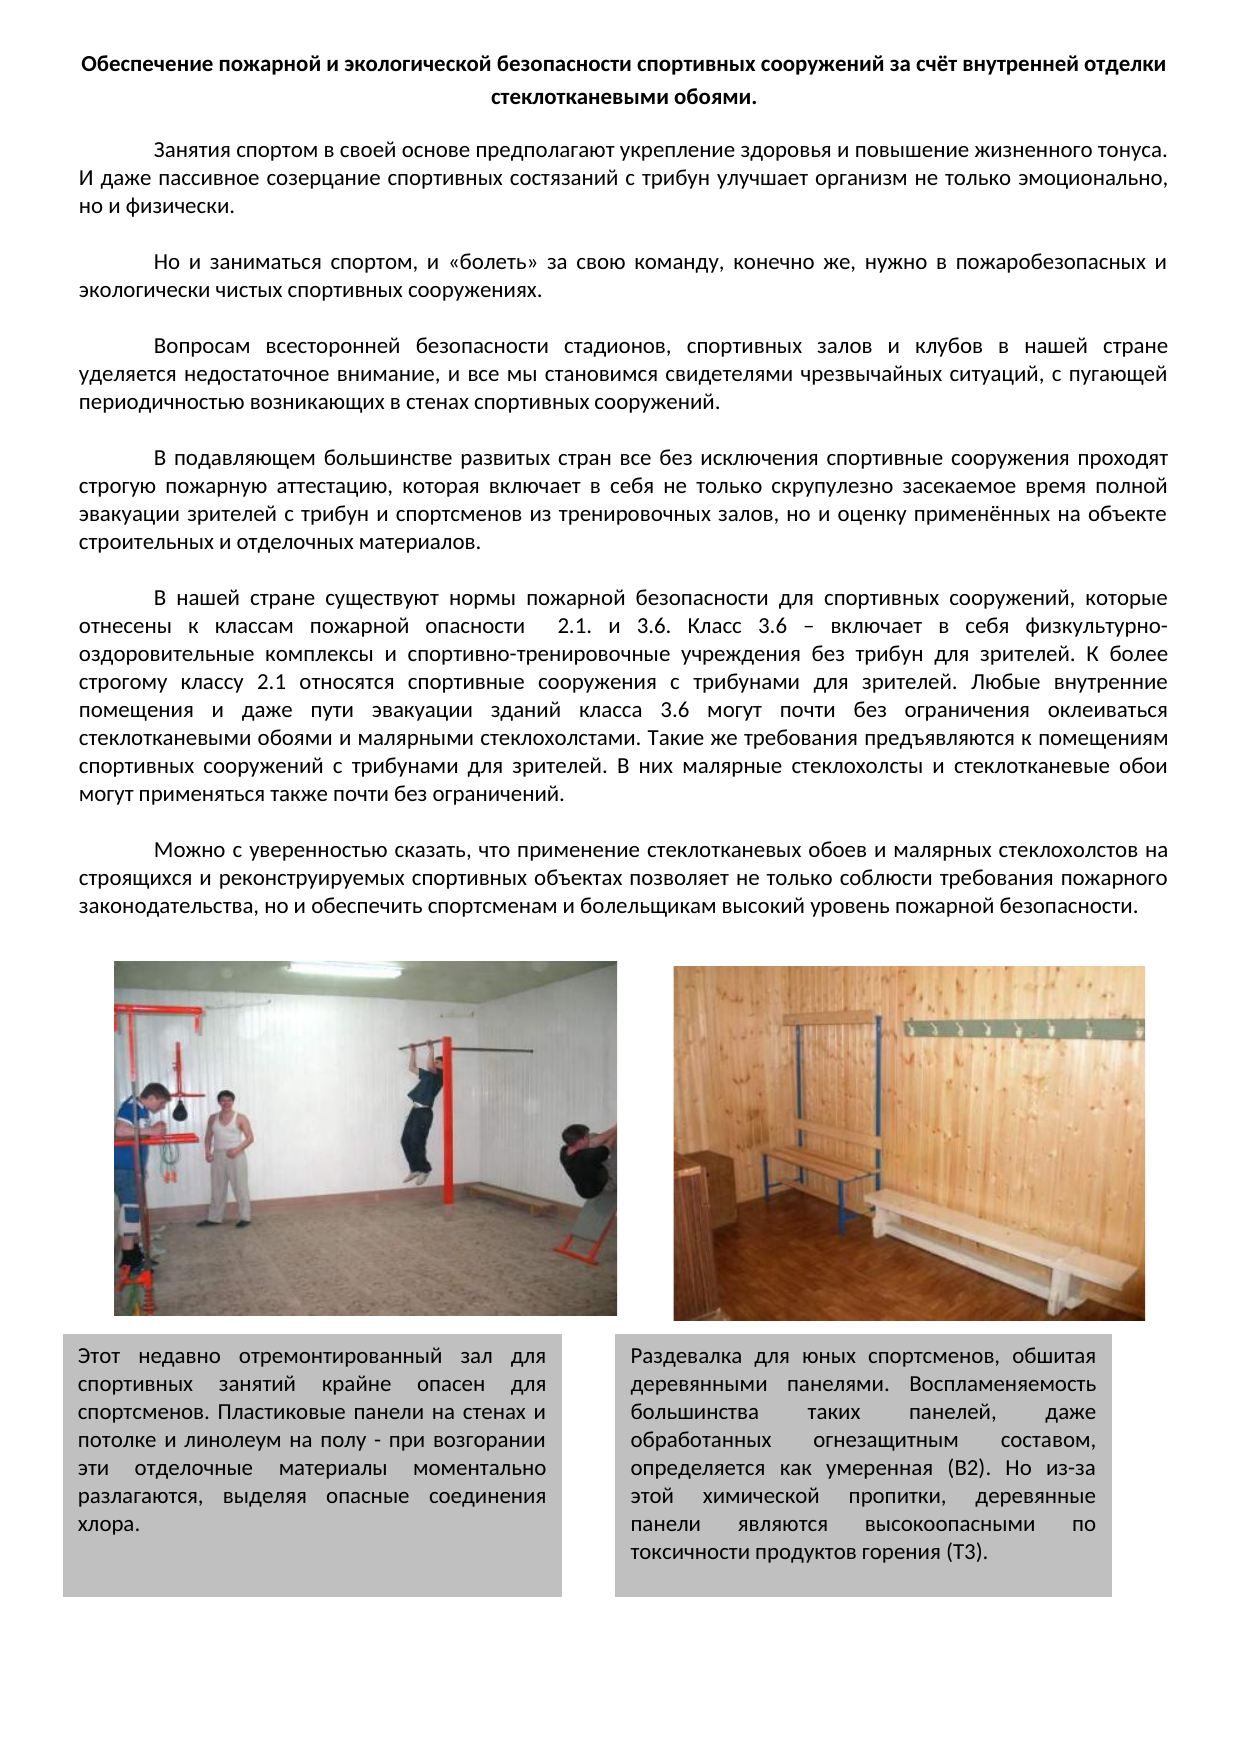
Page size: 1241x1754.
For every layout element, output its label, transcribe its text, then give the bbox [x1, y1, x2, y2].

text Занятия спортом в своей основе предполагают укрепление здоровья и повышение жизненного тонуса. И даже пассивное созерцание спортивных состязаний с трибун улучшает организм не только эмоционально, но и физически. [79, 135, 1169, 219]
text Но и заниматься спортом, и «болеть» за свою команду, конечно же, нужно в пожаробезопасных и экологически чистых спортивных сооружениях. [79, 247, 1169, 303]
text В нашей стране существуют нормы пожарной безопасности для спортивных сооружений, которые отнесены к классам пожарной опасности 2.1. и 3.6. Класс 3.6 – включает в себя физкультурно-оздоровительные комплексы и спортивно-тренировочные учреждения без трибун для зрителей. К более строгому классу 2.1 относятся спортивные сооружения с трибунами для зрителей. Любые внутренние помещения и даже пути эвакуации зданий класса 3.6 могут почти без ограничения оклеиваться стеклотканевыми обоями и малярными стеклохолстами. Такие же требования предъявляются к помещениям спортивных сооружений с трибунами для зрителей. В них малярные стеклохолсты и стеклотканевые обои могут применяться также почти без ограничений. [79, 583, 1169, 807]
text В подавляющем большинстве развитых стран все без исключения спортивные сооружения проходят строгую пожарную аттестацию, которая включает в себя не только скрупулезно засекаемое время полной эвакуации зрителей с трибун и спортсменов из тренировочных залов, но и оценку применённых на объекте строительных и отделочных материалов. [79, 443, 1169, 555]
picture [673, 966, 1146, 1321]
text Можно с уверенностью сказать, что применение стеклотканевых обоев и малярных стеклохолстов на строящихся и реконструируемых спортивных объектах позволяет не только соблюсти требования пожарного законодательства, но и обеспечить спортсменам и болельщикам высокий уровень пожарной безопасности. [79, 835, 1169, 919]
text Вопросам всесторонней безопасности стадионов, спортивных залов и клубов в нашей стране уделяется недостаточное внимание, и все мы становимся свидетелями чрезвычайных ситуаций, с пугающей периодичностью возникающих в стенах спортивных сооружений. [79, 331, 1169, 415]
picture [114, 961, 618, 1316]
text Обеспечение пожарной и экологической безопасности спортивных сооружений за счёт внутренней отделки стеклотканевыми обоями. [79, 49, 1169, 110]
